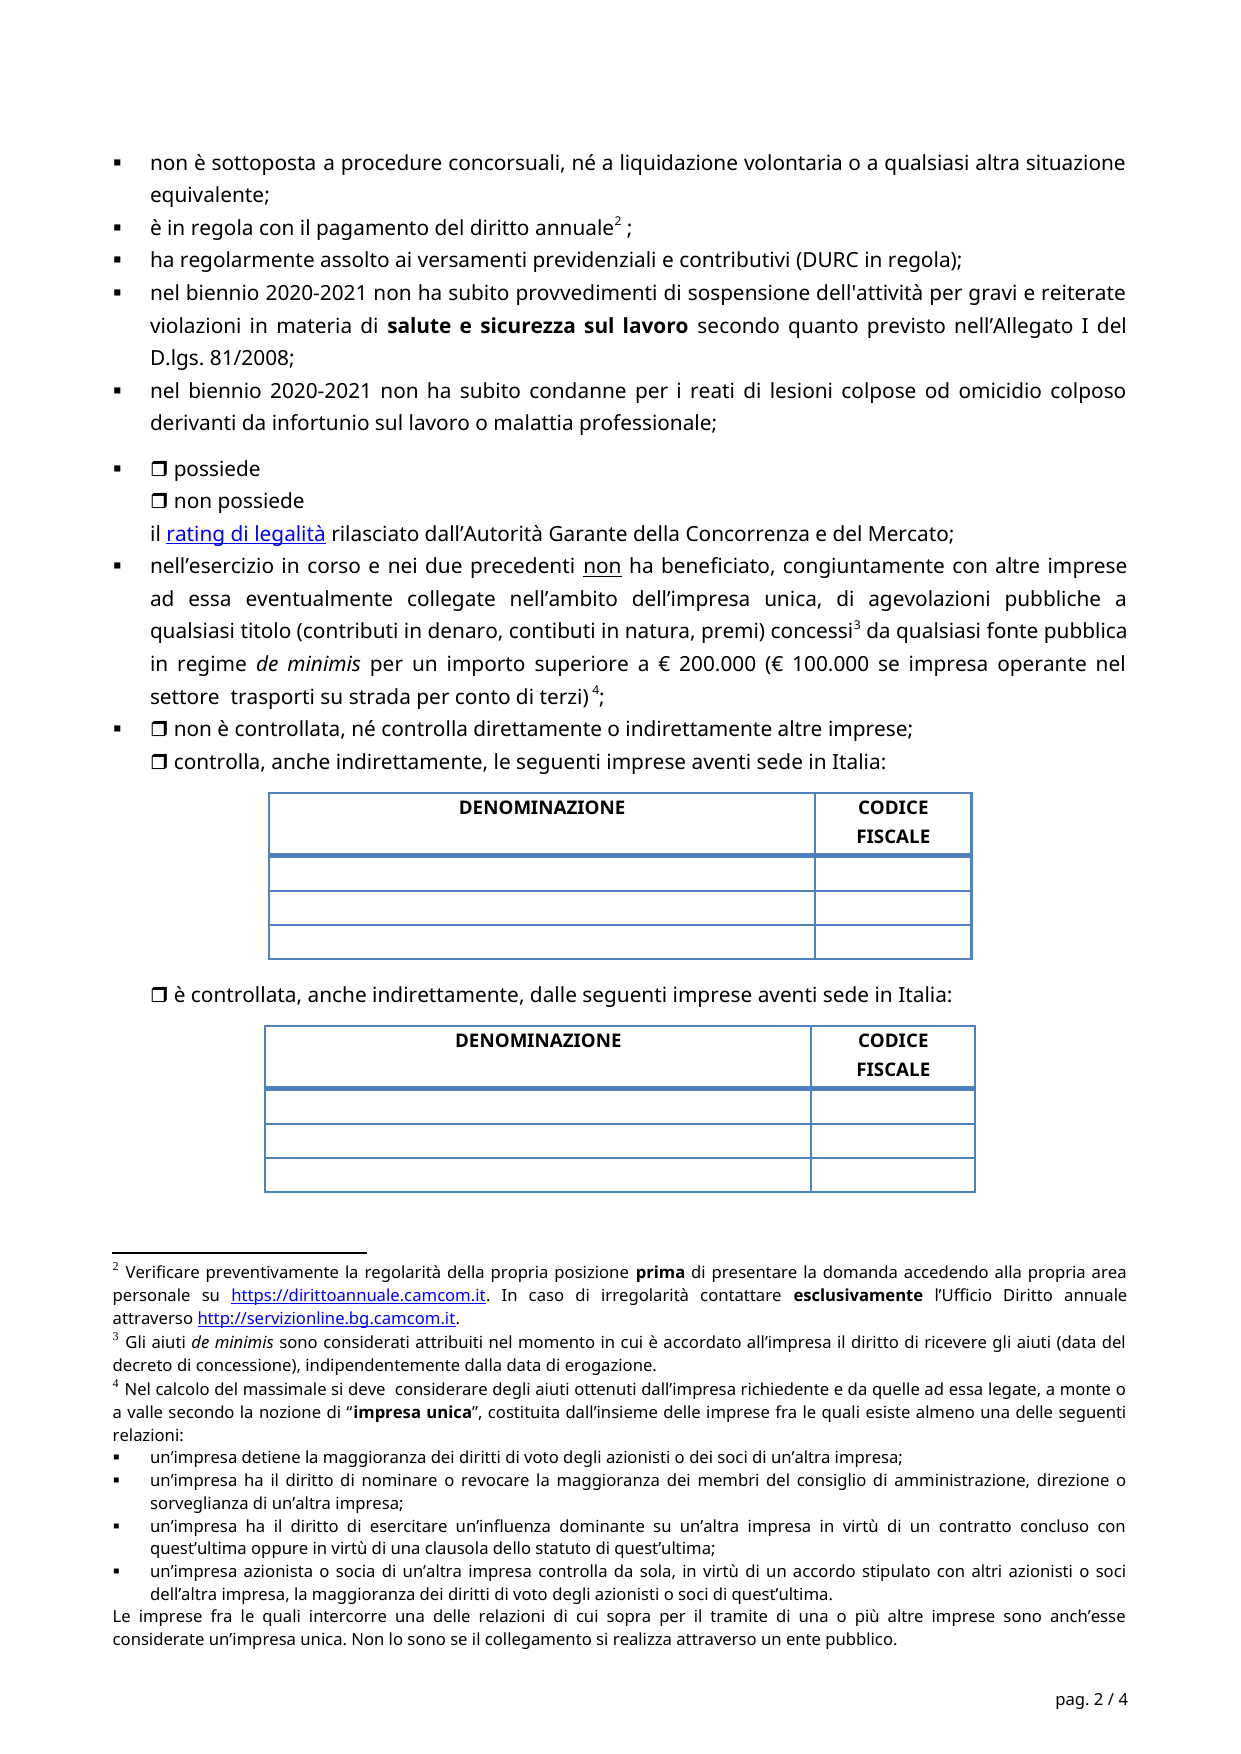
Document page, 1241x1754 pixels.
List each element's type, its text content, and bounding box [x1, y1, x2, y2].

list è in regola con il pagamento del diritto annuale ; [112, 213, 1128, 241]
table_cell [816, 892, 970, 924]
list non è sottoposta a procedure concorsuali, né a liquidazione volontaria o a qualsiasi altra situazione equivalente; [112, 148, 1128, 209]
table_cell [812, 1125, 974, 1157]
table_header DENOMINAZIONE [266, 1027, 810, 1086]
table_cell [266, 1159, 810, 1191]
table_cell [812, 1159, 974, 1191]
table_cell [270, 926, 814, 958]
table_header DENOMINAZIONE [270, 794, 814, 853]
table_cell [266, 1125, 810, 1157]
list nel biennio 2020-2021 non ha subito condanne per i reati di lesioni colpose od omicidio colposo derivanti da infortunio sul lavoro o malattia professionale; [112, 376, 1128, 437]
table_header CODICE FISCALE [812, 1027, 974, 1086]
table_cell [816, 858, 970, 890]
text non possiede [150, 486, 1128, 515]
text è controllata, anche indirettamente, dalle seguenti imprese aventi sede in Italia: [150, 980, 1128, 1008]
text controlla, anche indirettamente, le seguenti imprese aventi sede in Italia: [150, 747, 1128, 776]
table_cell [816, 926, 970, 958]
list non è controllata, né controlla direttamente o indirettamente altre imprese; [112, 714, 1128, 743]
table_cell [270, 892, 814, 924]
table_header CODICE FISCALE [816, 794, 970, 853]
list nel biennio 2020-2021 non ha subito provvedimenti di sospensione dell'attività per gravi e reiterate violazioni in materia di salute e sicurezza sul lavoro secondo quanto previsto nell’Allegato I del D.lgs. 81/2008; [112, 278, 1128, 372]
list possiede [112, 454, 1128, 482]
list nell’esercizio in corso e nei due precedenti non ha beneficiato, congiuntamente con altre imprese ad essa eventualmente collegate nell’ambito dell’impresa unica, di agevolazioni pubbliche a qualsiasi titolo (contributi in denaro, contibuti in natura, premi) concessi da qualsiasi fonte pubblica in regime de minimis per un importo superiore a € 200.000 (€ 100.000 se impresa operante nel settore trasporti su strada per conto di terzi) ; [112, 551, 1128, 710]
table_cell [812, 1091, 974, 1123]
list ha regolarmente assolto ai versamenti previdenziali e contributivi (DURC in regola); [112, 246, 1128, 274]
text il rating di legalità rilasciato dall’Autorità Garante della Concorrenza e del Mercato; [150, 519, 1128, 547]
table_cell [270, 858, 814, 890]
table_cell [266, 1091, 810, 1123]
